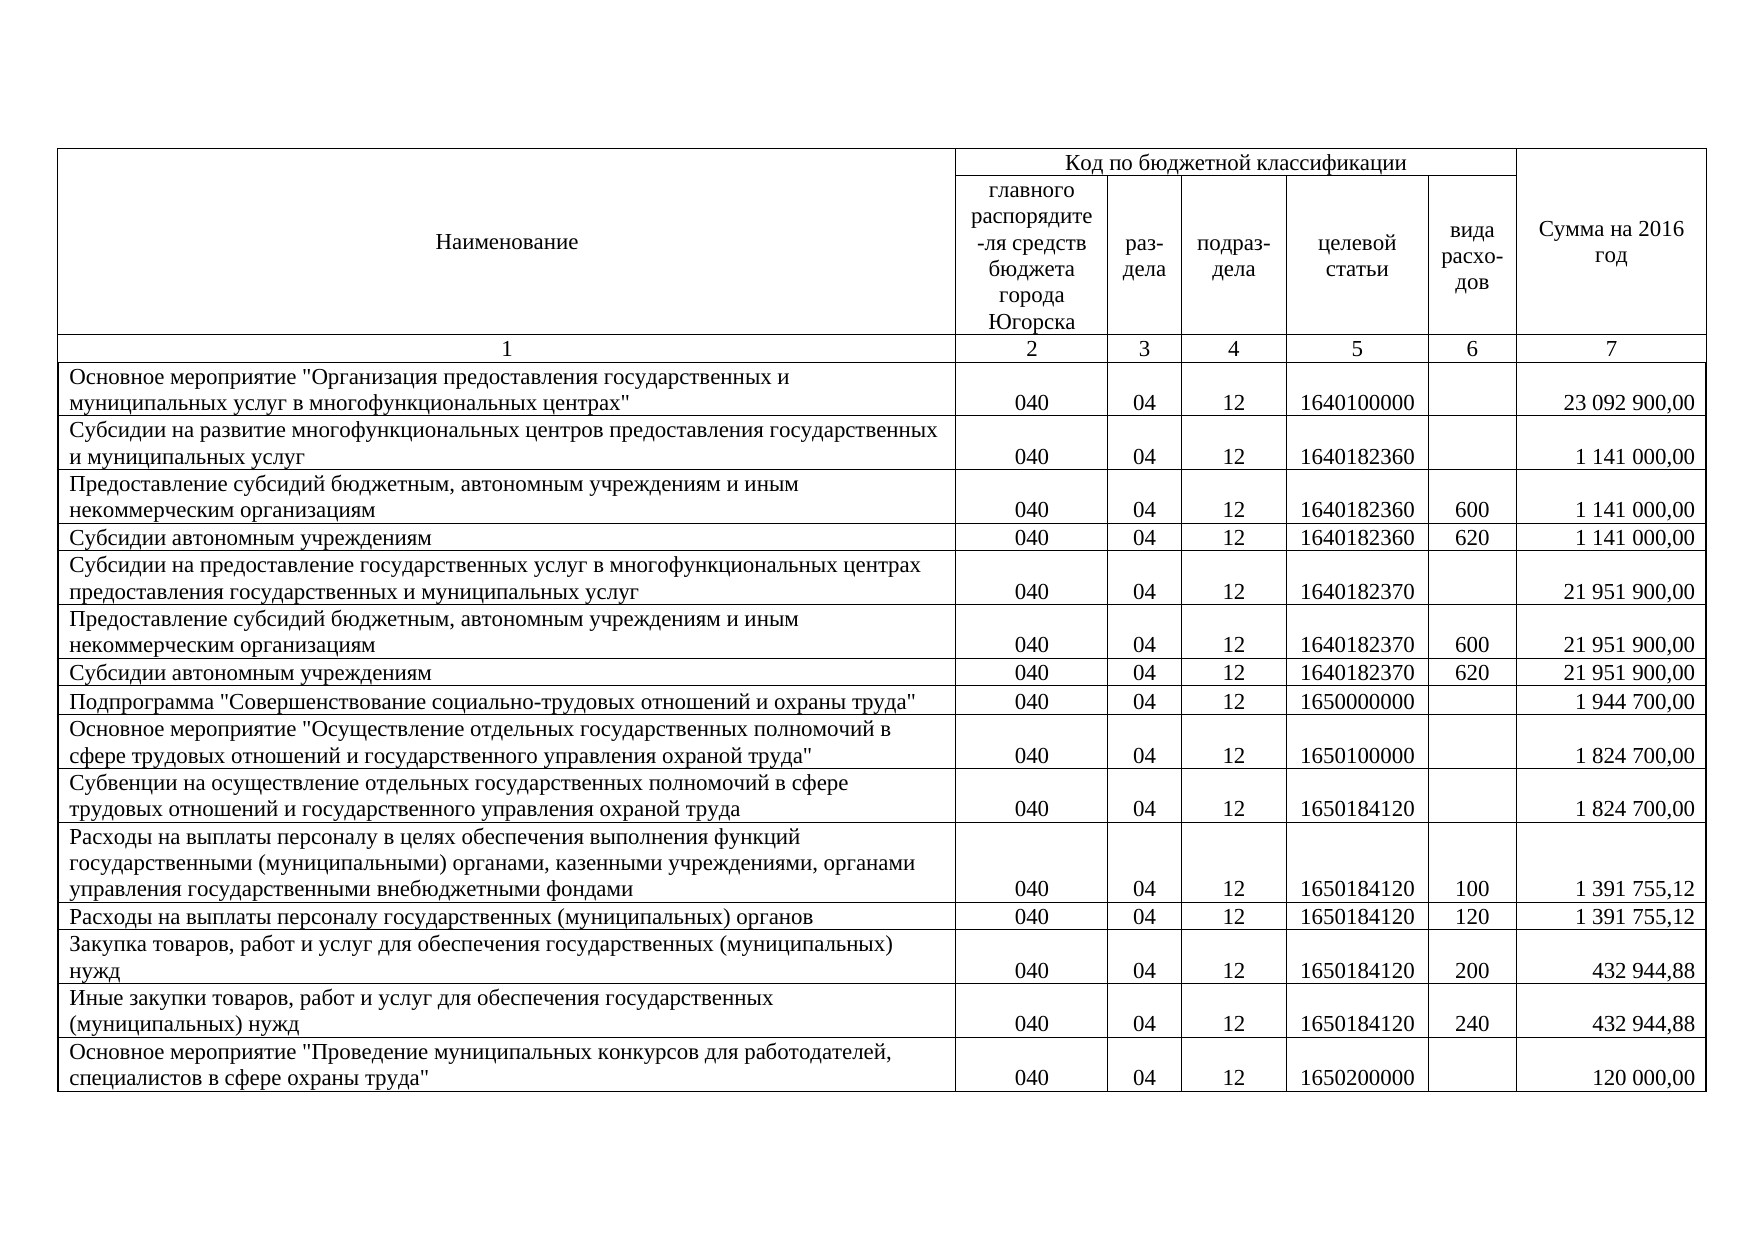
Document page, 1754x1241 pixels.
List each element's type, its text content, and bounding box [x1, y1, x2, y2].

table_cell 620 [1429, 659, 1516, 685]
table_cell 12 [1182, 524, 1286, 550]
table_cell Основное мероприятие "Осуществление отдельных государственных полномочий в сфере трудовых отношений и государственного управления охраной труда" [59, 715, 955, 768]
table_cell Предоставление субсидий бюджетным, автономным учреждениям и иным некоммерческим организациям [59, 470, 955, 523]
table_cell 2 [956, 335, 1107, 362]
table_cell 7 [1517, 335, 1706, 362]
table_cell 200 [1429, 930, 1516, 983]
table_cell 1650184120 [1287, 823, 1428, 902]
table_cell [1429, 363, 1516, 415]
table_cell 100 [1429, 823, 1516, 902]
table_cell 04 [1108, 605, 1181, 658]
table_cell 1650184120 [1287, 930, 1428, 983]
table_cell 1650184120 [1287, 984, 1428, 1037]
table_cell 040 [956, 1038, 1107, 1091]
table_cell 432 944,88 [1517, 984, 1705, 1037]
table_cell 1650184120 [1287, 769, 1428, 822]
table_cell Субсидии на предоставление государственных услуг в многофункциональных центрах предоставления государственных и муниципальных услуг [59, 551, 955, 604]
table_cell 04 [1108, 984, 1181, 1037]
table_cell 1650200000 [1287, 1038, 1428, 1091]
table_cell 04 [1108, 715, 1181, 768]
table_cell Субсидии на развитие многофункциональных центров предоставления государственных и муниципальных услуг [59, 416, 955, 469]
table_cell Основное мероприятие "Организация предоставления государственных и муниципальных услуг в многофункциональных центрах" [59, 363, 955, 415]
table_cell 1640182370 [1287, 659, 1428, 685]
table_cell 12 [1182, 1038, 1286, 1091]
table_cell Иные закупки товаров, работ и услуг для обеспечения государственных (муниципальных) нужд [59, 984, 955, 1037]
table_cell 040 [956, 470, 1107, 523]
table_cell 1640182360 [1287, 416, 1428, 469]
table_cell раз-дела [1108, 176, 1181, 334]
table_cell 3 [1108, 335, 1181, 362]
table_cell 040 [956, 605, 1107, 658]
table_cell главного распорядите-ля средств бюджета города Югорска [956, 176, 1107, 334]
table_header Наименование [58, 149, 955, 334]
table_cell 1650100000 [1287, 715, 1428, 768]
table_cell 040 [956, 686, 1107, 714]
table_cell 1 141 000,00 [1517, 524, 1705, 550]
table_cell 1640100000 [1287, 363, 1428, 415]
table_cell 1650000000 [1287, 686, 1428, 714]
table_cell [1429, 416, 1516, 469]
table_cell Подпрограмма "Совершенствование социально-трудовых отношений и охраны труда" [59, 686, 955, 714]
table_cell 04 [1108, 823, 1181, 902]
table_cell [1429, 686, 1516, 714]
table_cell 1 141 000,00 [1517, 470, 1705, 523]
table_cell 12 [1182, 984, 1286, 1037]
table_cell 12 [1182, 605, 1286, 658]
table_cell Основное мероприятие "Проведение муниципальных конкурсов для работодателей, специалистов в сфере охраны труда" [59, 1038, 955, 1091]
table_cell 12 [1182, 416, 1286, 469]
table_cell 040 [956, 715, 1107, 768]
table_cell 040 [956, 903, 1107, 929]
table_cell 1 824 700,00 [1517, 769, 1705, 822]
table_cell 620 [1429, 524, 1516, 550]
table_cell 21 951 900,00 [1517, 551, 1705, 604]
table_cell 040 [956, 769, 1107, 822]
table_cell 12 [1182, 823, 1286, 902]
table_cell [1429, 715, 1516, 768]
table_cell 1640182360 [1287, 524, 1428, 550]
table_cell 12 [1182, 551, 1286, 604]
table_cell [1429, 769, 1516, 822]
table_cell 120 [1429, 903, 1516, 929]
table_cell 04 [1108, 524, 1181, 550]
table_cell 1640182370 [1287, 551, 1428, 604]
table_cell 5 [1287, 335, 1428, 362]
table_cell 12 [1182, 930, 1286, 983]
table_cell 432 944,88 [1517, 930, 1705, 983]
table_cell 12 [1182, 686, 1286, 714]
table_cell 1 824 700,00 [1517, 715, 1705, 768]
table_cell 12 [1182, 659, 1286, 685]
table_cell Расходы на выплаты персоналу в целях обеспечения выполнения функций государственными (муниципальными) органами, казенными учреждениями, органами управления государственными внебюджетными фондами [59, 823, 955, 902]
table_cell 1 141 000,00 [1517, 416, 1705, 469]
table_cell 4 [1182, 335, 1286, 362]
table_cell 040 [956, 363, 1107, 415]
table_cell 040 [956, 659, 1107, 685]
table_cell Предоставление субсидий бюджетным, автономным учреждениям и иным некоммерческим организациям [59, 605, 955, 658]
table_cell 040 [956, 416, 1107, 469]
table_cell 040 [956, 984, 1107, 1037]
table_cell 040 [956, 551, 1107, 604]
table_cell 12 [1182, 470, 1286, 523]
table_cell 12 [1182, 363, 1286, 415]
table_cell 120 000,00 [1517, 1038, 1705, 1091]
table_cell 12 [1182, 715, 1286, 768]
table_cell подраз-дела [1182, 176, 1286, 334]
table_cell Закупка товаров, работ и услуг для обеспечения государственных (муниципальных) нужд [59, 930, 955, 983]
table_cell 040 [956, 524, 1107, 550]
table_header Код по бюджетной классификации [956, 149, 1516, 175]
table_cell 600 [1429, 470, 1516, 523]
table_cell 1640182360 [1287, 470, 1428, 523]
table_cell 12 [1182, 903, 1286, 929]
table_cell 12 [1182, 769, 1286, 822]
table_cell 6 [1429, 335, 1516, 362]
table_cell 04 [1108, 363, 1181, 415]
table_cell Субсидии автономным учреждениям [59, 524, 955, 550]
table_cell Расходы на выплаты персоналу государственных (муниципальных) органов [59, 903, 955, 929]
table_cell 04 [1108, 551, 1181, 604]
table_cell 04 [1108, 686, 1181, 714]
table_cell Субвенции на осуществление отдельных государственных полномочий в сфере трудовых отношений и государственного управления охраной труда [59, 769, 955, 822]
table_cell 04 [1108, 1038, 1181, 1091]
table_header Сумма на 2016 год [1517, 149, 1706, 334]
table_cell 04 [1108, 470, 1181, 523]
table_cell 04 [1108, 930, 1181, 983]
table_cell 1 391 755,12 [1517, 903, 1705, 929]
table_cell 040 [956, 930, 1107, 983]
table_cell 040 [956, 823, 1107, 902]
table_cell [1429, 551, 1516, 604]
table_cell 21 951 900,00 [1517, 659, 1705, 685]
table_cell 04 [1108, 659, 1181, 685]
table_cell [1429, 1038, 1516, 1091]
table_cell 04 [1108, 416, 1181, 469]
table_cell Субсидии автономным учреждениям [59, 659, 955, 685]
table_cell 1 944 700,00 [1517, 686, 1705, 714]
table_cell вида расхо-дов [1429, 176, 1516, 334]
table_cell 1640182370 [1287, 605, 1428, 658]
table_cell 04 [1108, 769, 1181, 822]
table_cell 04 [1108, 903, 1181, 929]
table_cell 1 [58, 335, 955, 362]
table_cell 1 391 755,12 [1517, 823, 1705, 902]
table_cell целевой статьи [1287, 176, 1428, 334]
table_cell 23 092 900,00 [1517, 363, 1705, 415]
table_cell 240 [1429, 984, 1516, 1037]
table_cell 21 951 900,00 [1517, 605, 1705, 658]
table_cell 1650184120 [1287, 903, 1428, 929]
table_cell 600 [1429, 605, 1516, 658]
